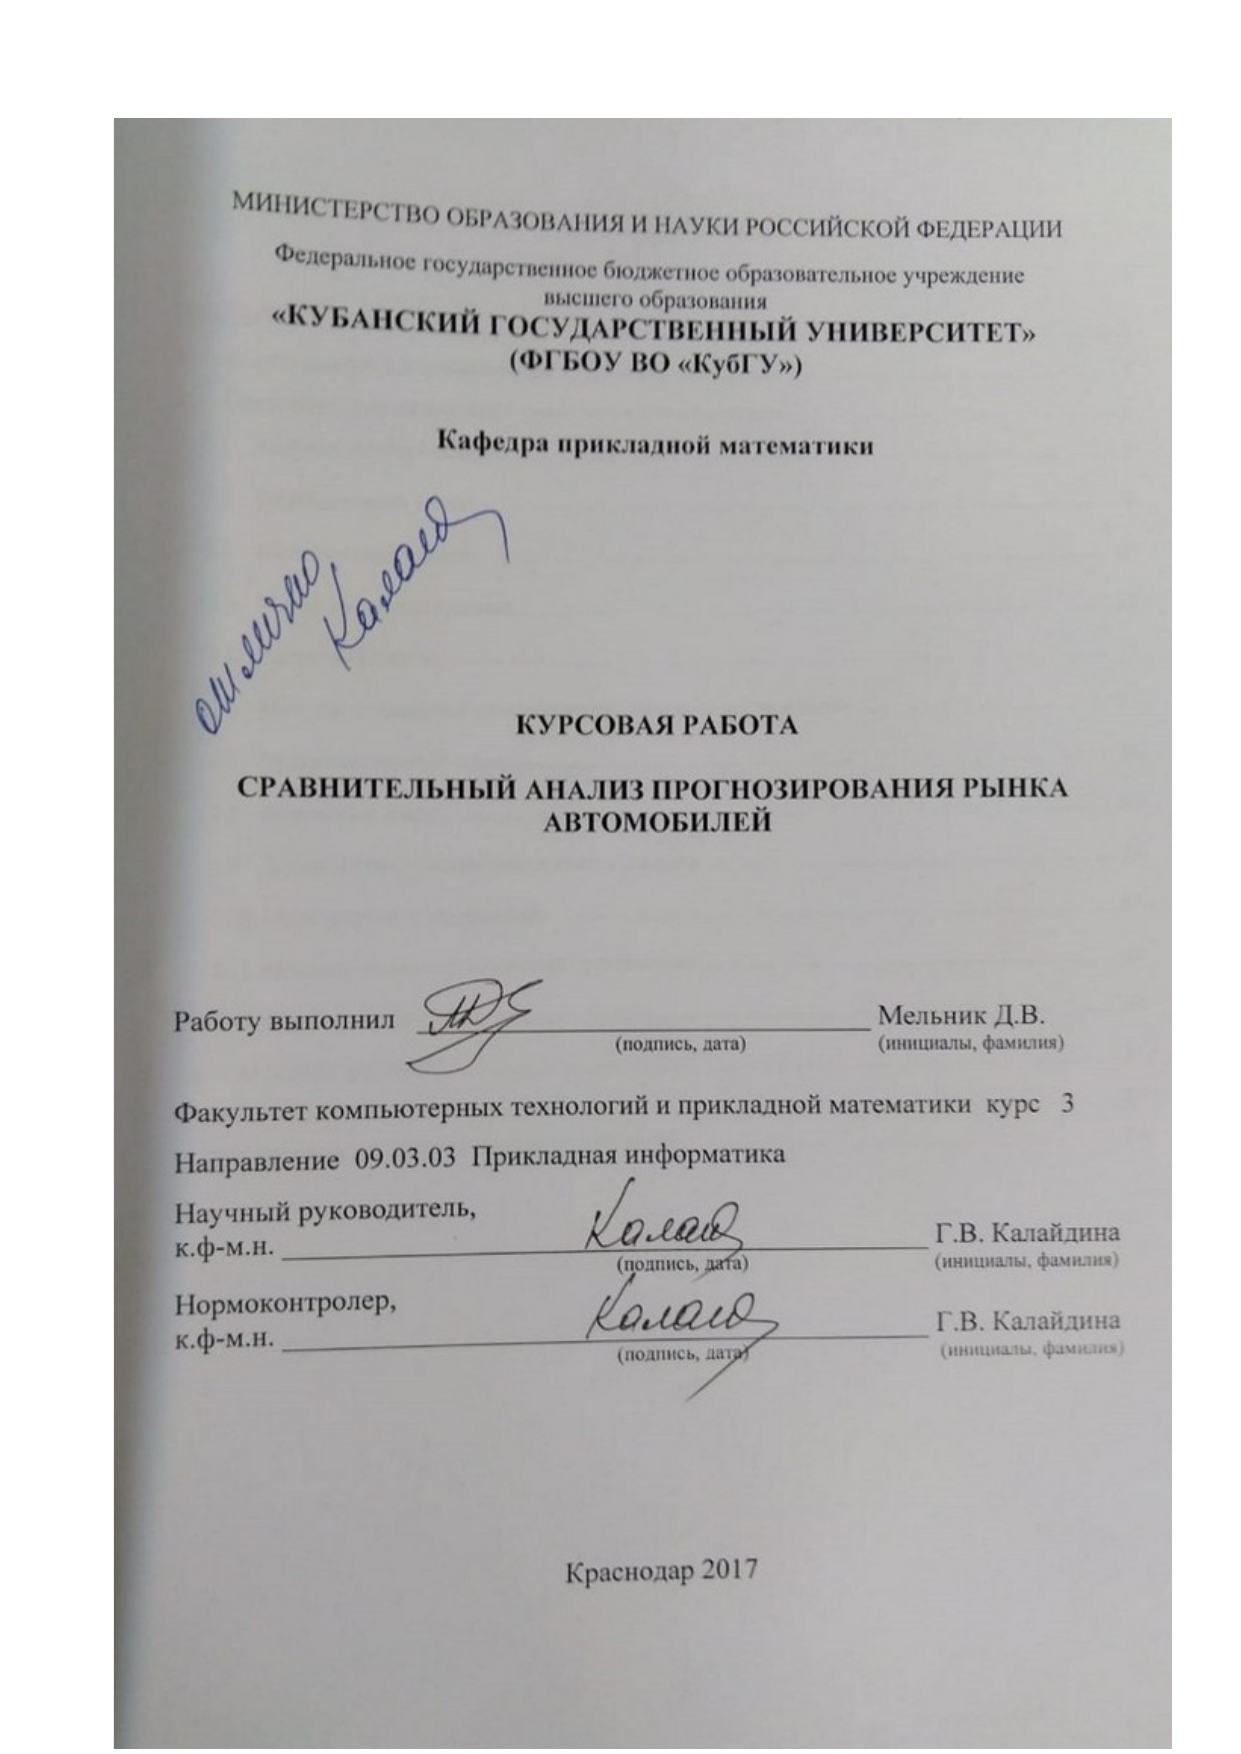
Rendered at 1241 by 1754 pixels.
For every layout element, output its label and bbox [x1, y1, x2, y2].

picture [112, 118, 1172, 1745]
